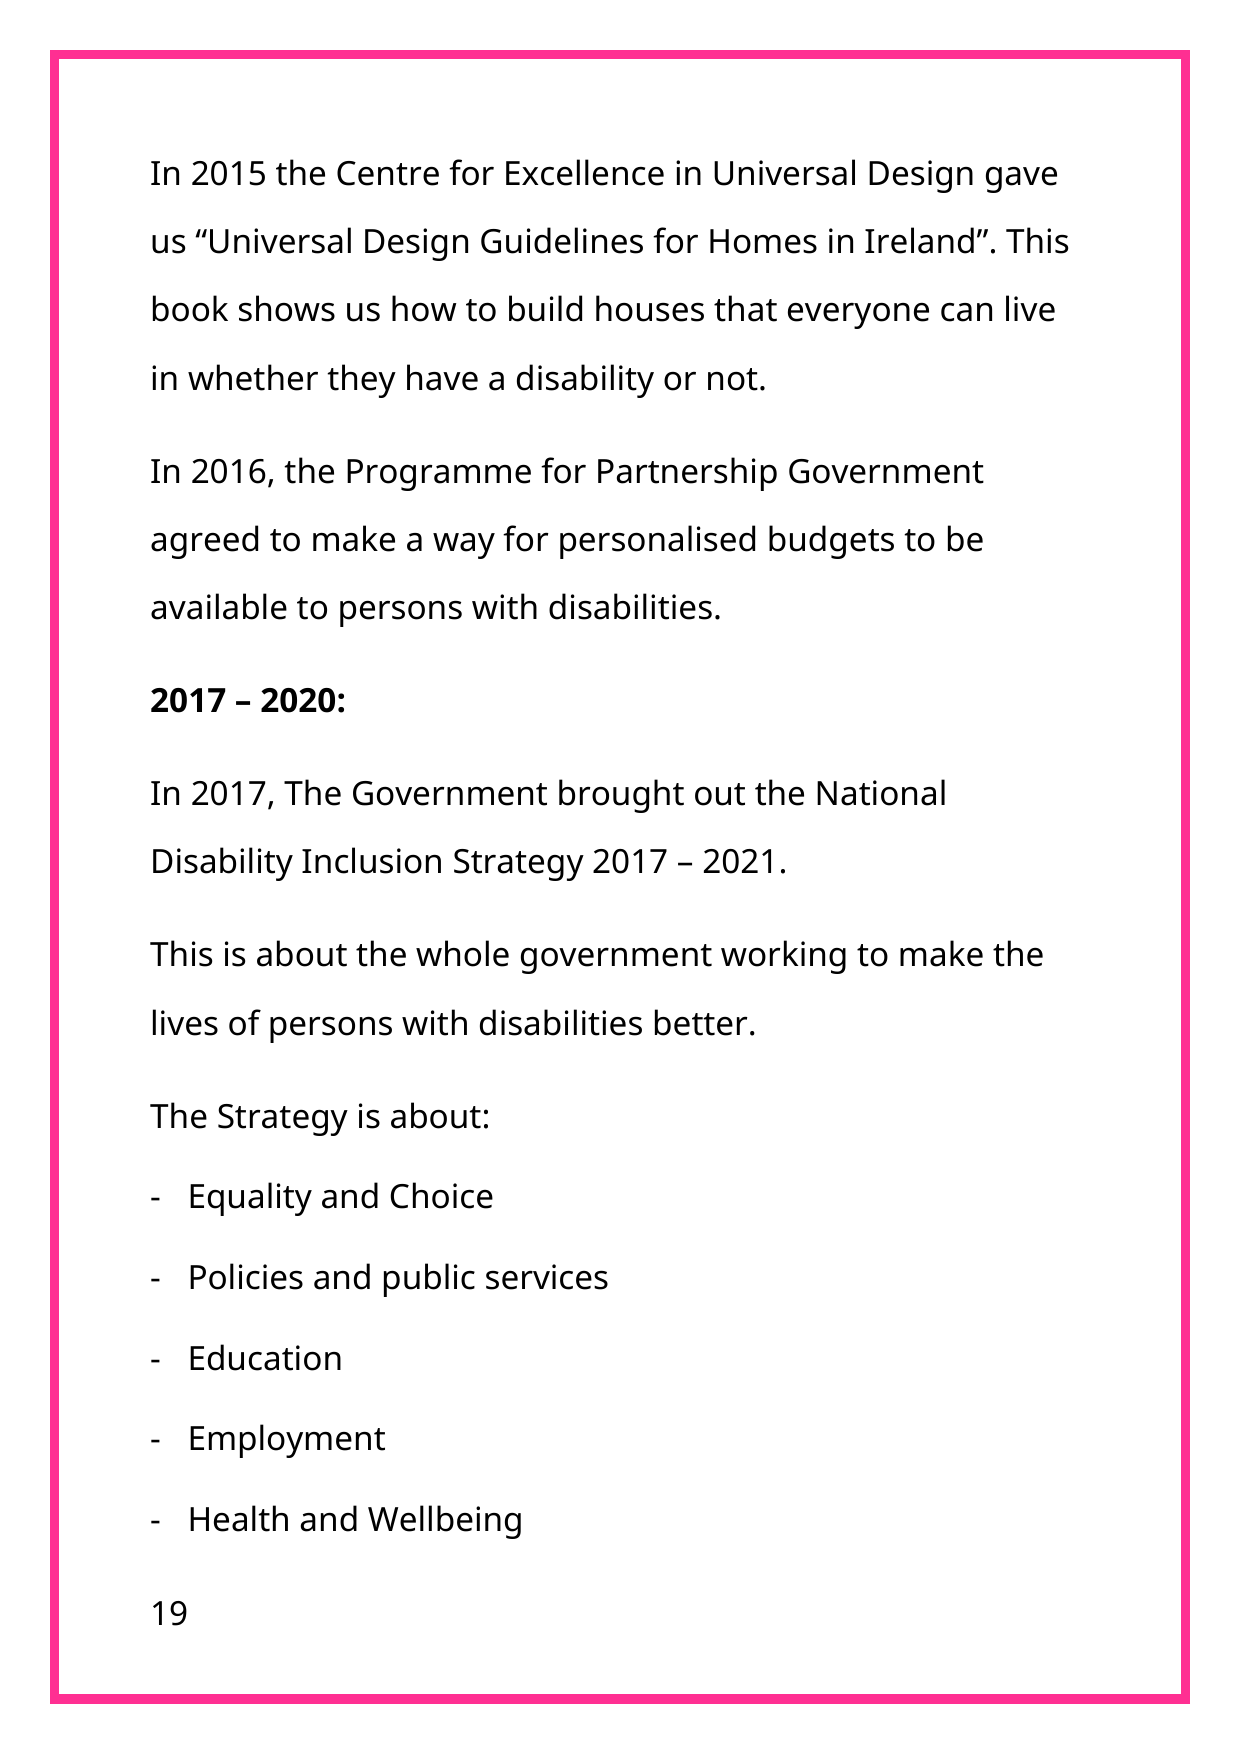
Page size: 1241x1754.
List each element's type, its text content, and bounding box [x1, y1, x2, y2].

list Employment [150, 1415, 1090, 1460]
text In 2016, the Programme for Partnership Government agreed to make a way for personalised budgets to be available to persons with disabilities. [150, 447, 1090, 629]
list Equality and Choice [150, 1173, 1090, 1218]
list Education [150, 1334, 1090, 1380]
text The Strategy is about: [150, 1092, 1090, 1138]
text 2017 – 2020: [150, 677, 1090, 722]
text In 2017, The Government brought out the National Disability Inclusion Strategy 2017 – 2021. [150, 770, 1090, 883]
text In 2015 the Centre for Excellence in Universal Design gave us “Universal Design Guidelines for Homes in Ireland”. This book shows us how to build houses that everyone can live in whether they have a disability or not. [150, 150, 1090, 400]
list Health and Wellbeing [150, 1496, 1090, 1541]
list Policies and public services [150, 1254, 1090, 1299]
text This is about the whole government working to make the lives of persons with disabilities better. [150, 931, 1090, 1045]
